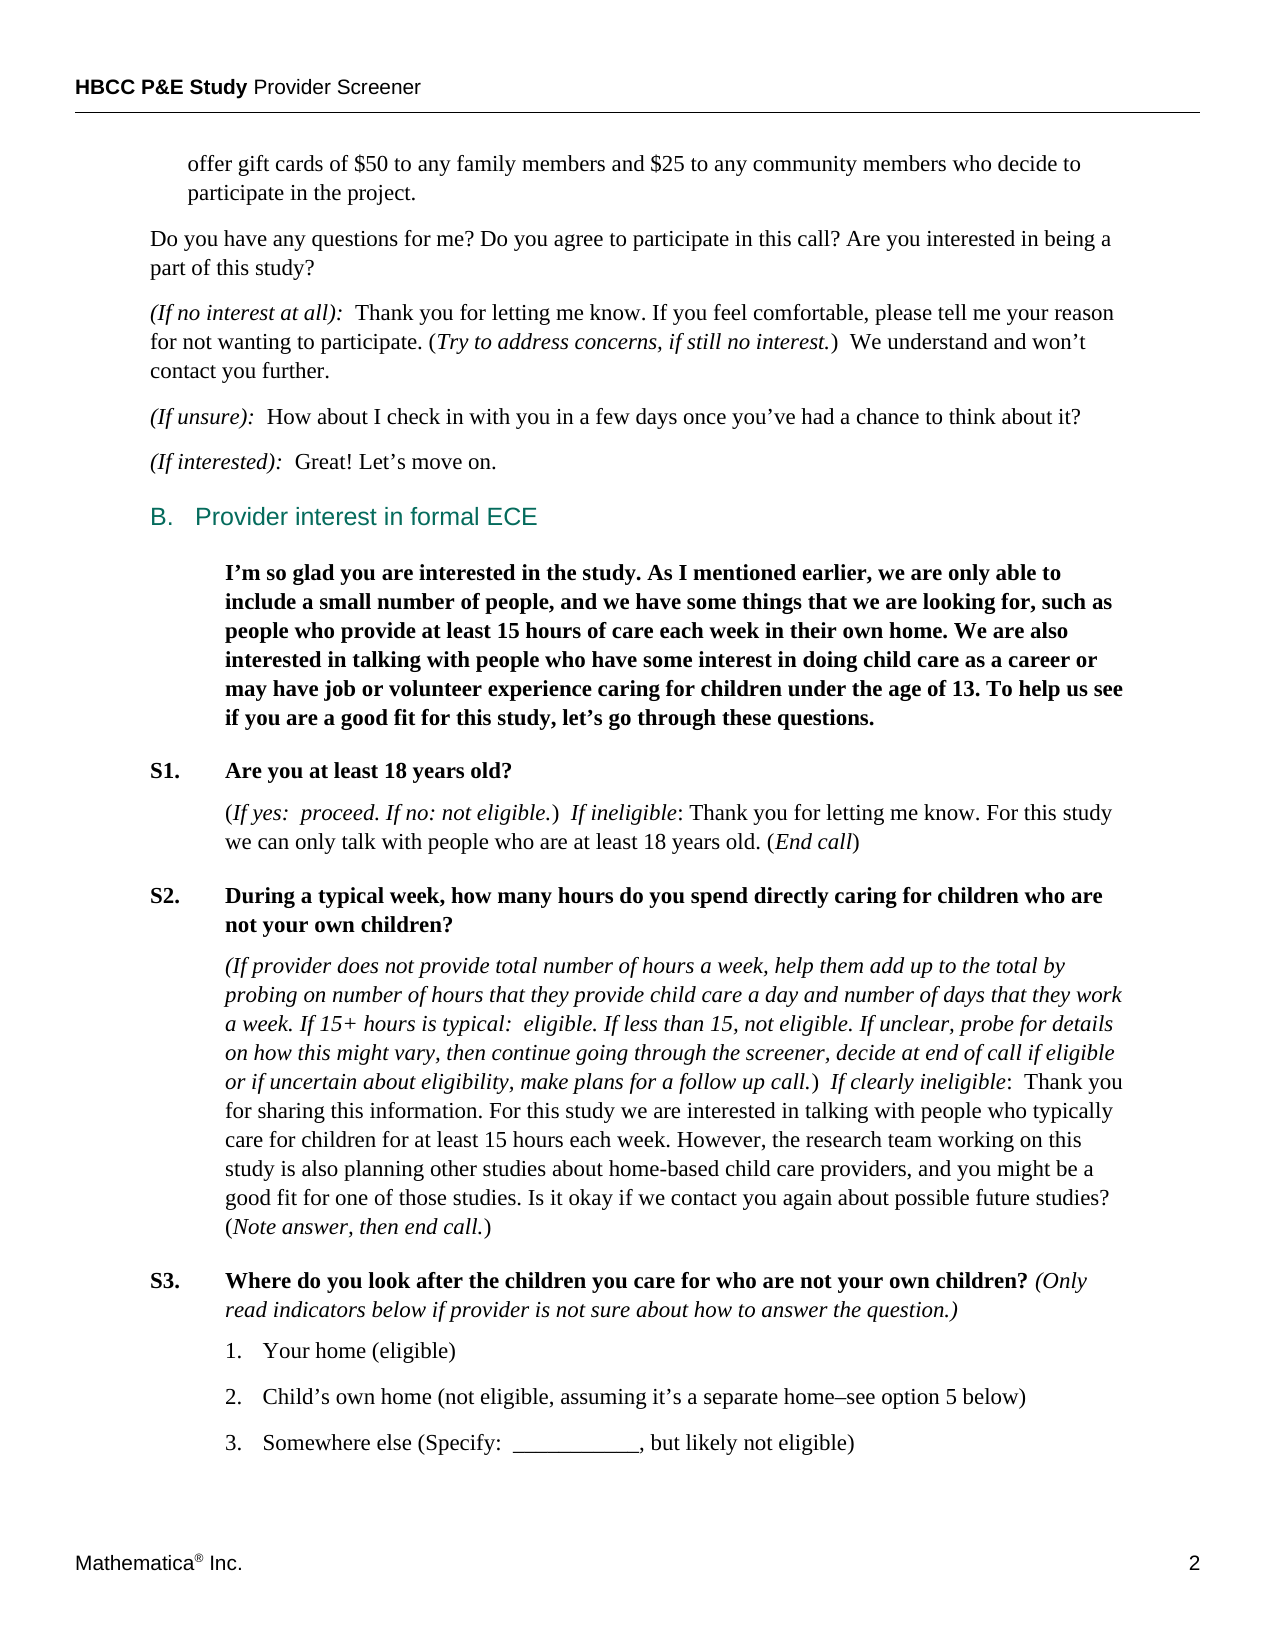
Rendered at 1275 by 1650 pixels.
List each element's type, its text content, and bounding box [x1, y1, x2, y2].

text (If yes: proceed. If no: not eligible.) If ineligible: Thank you for letting me know. For this study we can only talk with people who are at least 18 years old. (End call) [225, 799, 1125, 854]
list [150, 150, 1125, 205]
text (If no interest at all): Thank you for letting me know. If you feel comfortable, please tell me your reason for not wanting to participate. (Try to address concerns, if still no interest.) We understand and won’t contact you further. [150, 299, 1125, 383]
text S2. During a typical week, how many hours do you spend directly caring for children who are not your own children? [150, 882, 1125, 937]
text B. Provider interest in formal ECE [150, 502, 1125, 531]
text S3. Where do you look after the children you care for who are not your own children? (Only read indicators below if provider is not sure about how to answer the question.) [150, 1267, 1125, 1322]
list (If interested): Great! Let’s move on. [150, 448, 1125, 475]
list Child’s own home (not eligible, assuming it’s a separate home–see option 5 below) [225, 1383, 1125, 1409]
text I’m so glad you are interested in the study. As I mentioned earlier, we are only able to include a small number of people, and we have some things that we are looking for, such as people who provide at least 15 hours of care each week in their own home. We are also interested in talking with people who have some interest in doing child care as a career or may have job or volunteer experience caring for children under the age of 13. To help us see if you are a good fit for this study, let’s go through these questions. [225, 559, 1125, 730]
text Do you have any questions for me? Do you agree to participate in this call? Are you interested in being a part of this study? [150, 224, 1125, 280]
list Somewhere else (Specify: ___________, but likely not eligible) [225, 1429, 1125, 1455]
text (If unsure): How about I check in with you in a few days once you’ve had a chance to think about it? [150, 403, 1125, 429]
list Your home (eligible) [225, 1337, 1125, 1364]
text (If provider does not provide total number of hours a week, help them add up to the total by probing on number of hours that they provide child care a day and number of days that they work a week. If 15+ hours is typical: eligible. If less than 15, not eligible. If unclear, probe for details on how this might vary, then continue going through the screener, decide at end of call if eligible or if uncertain about eligibility, make plans for a follow up call.) If clearly ineligible: Thank you for sharing this information. For this study we are interested in talking with people who typically care for children for at least 15 hours each week. However, the research team working on this study is also planning other studies about home-based child care providers, and you might be a good fit for one of those studies. Is it okay if we contact you again about possible future studies? (Note answer, then end call.) [225, 952, 1125, 1239]
text S1. Are you at least 18 years old? [150, 758, 1125, 784]
